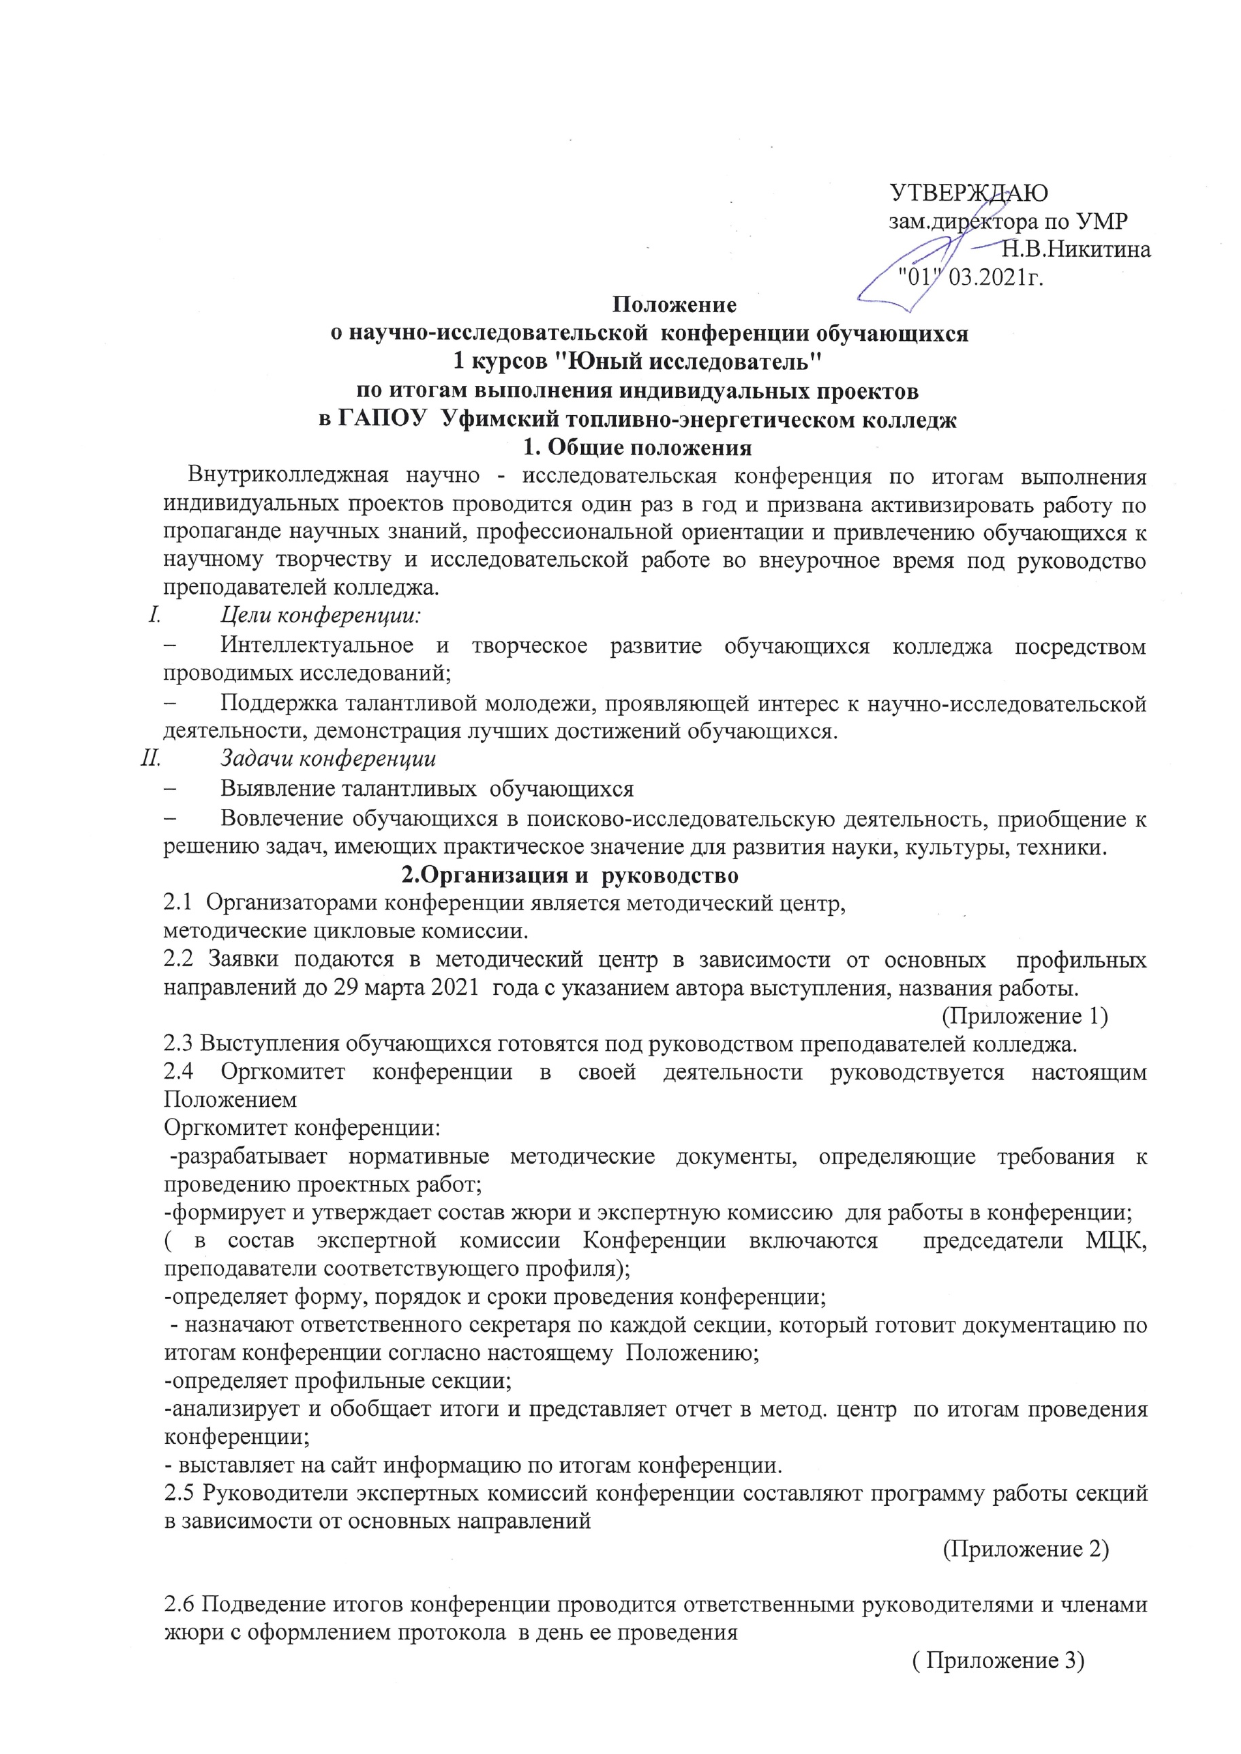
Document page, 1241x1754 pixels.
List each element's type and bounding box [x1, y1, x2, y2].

picture [53, 129, 1236, 1704]
